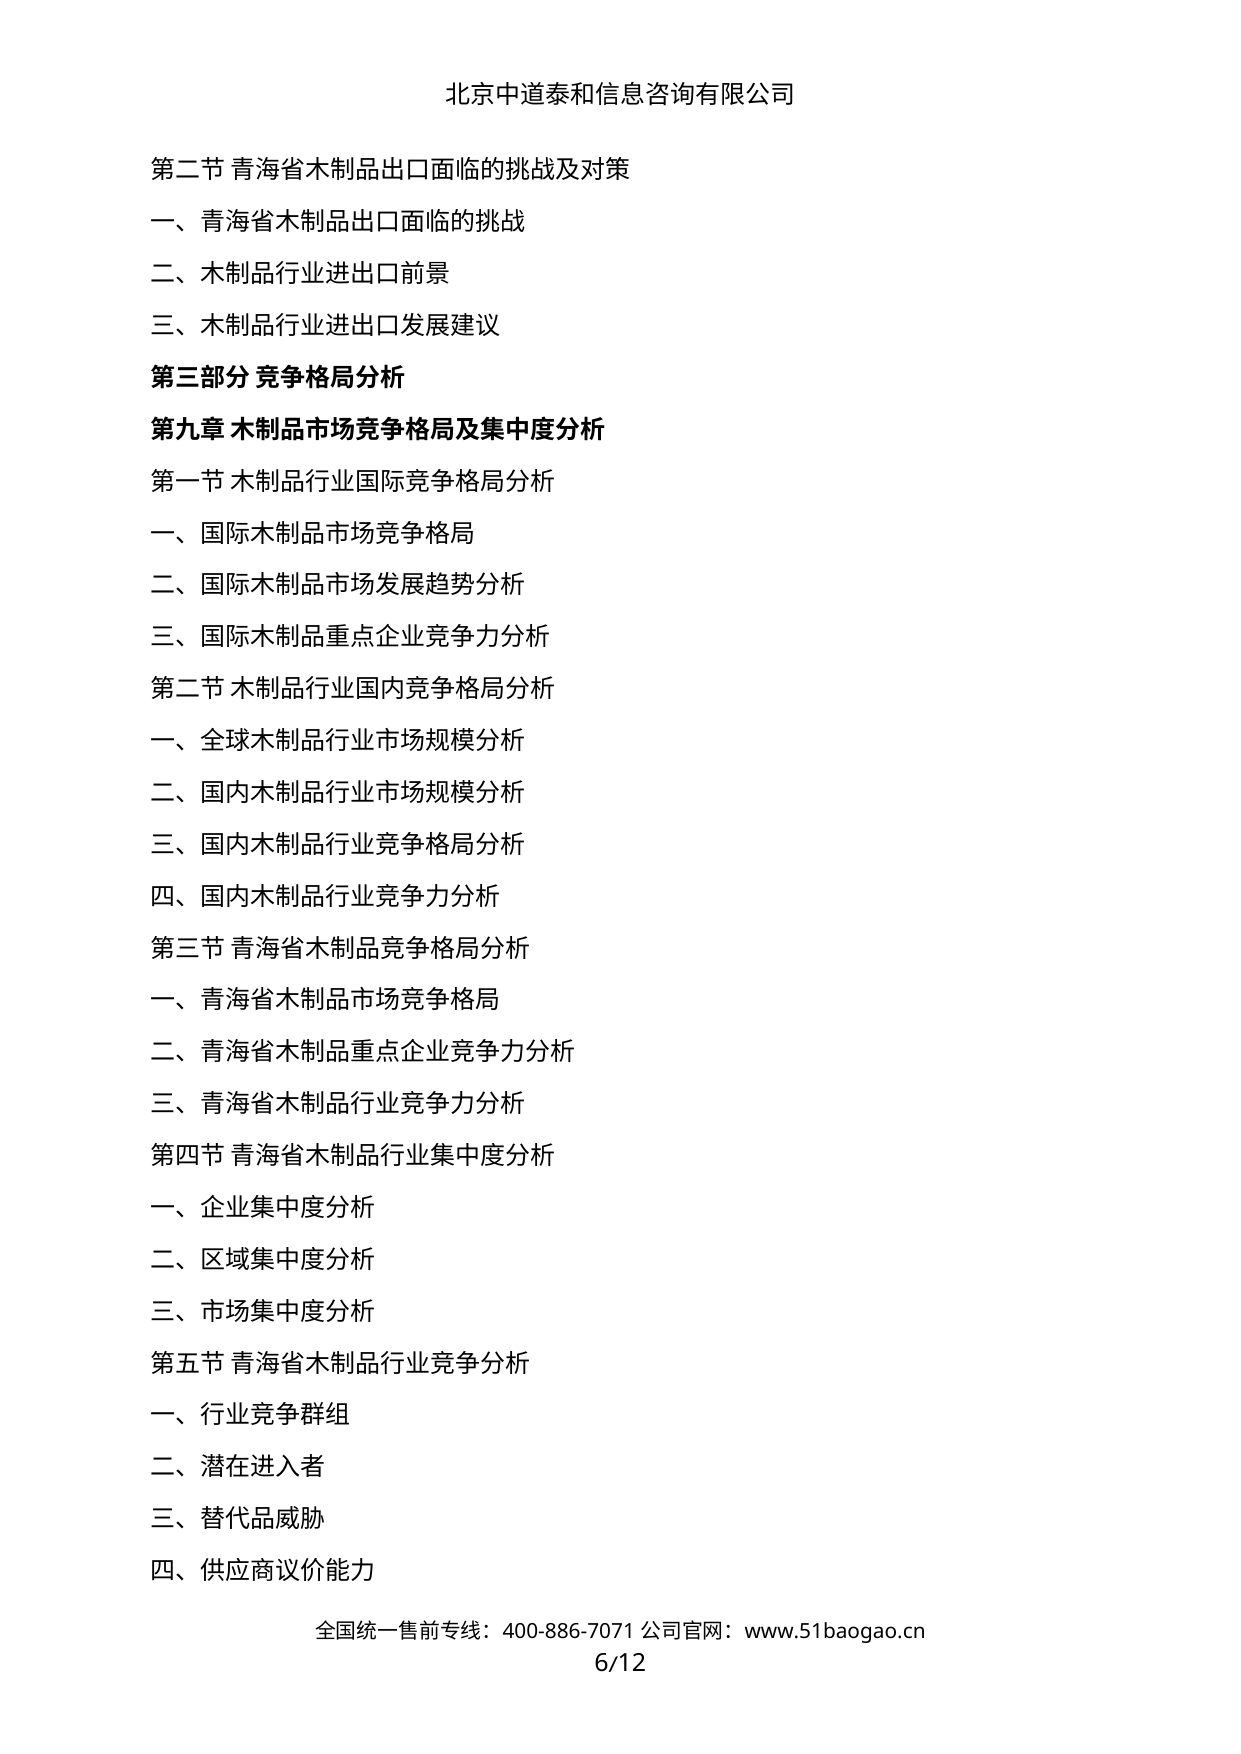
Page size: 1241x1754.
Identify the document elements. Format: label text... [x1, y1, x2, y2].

text 一、行业竞争群组 [150, 1395, 1090, 1431]
text 三、青海省木制品行业竞争力分析 [150, 1084, 1090, 1120]
text 二、潜在进入者 [150, 1447, 1090, 1483]
text 二、青海省木制品重点企业竞争力分析 [150, 1032, 1090, 1068]
text 一、全球木制品行业市场规模分析 [150, 721, 1090, 757]
text 一、青海省木制品出口面临的挑战 [150, 202, 1090, 238]
text 四、供应商议价能力 [150, 1551, 1090, 1587]
text 第三节 青海省木制品竞争格局分析 [150, 928, 1090, 964]
text 二、区域集中度分析 [150, 1239, 1090, 1276]
text 第二节 木制品行业国内竞争格局分析 [150, 669, 1090, 705]
text 一、青海省木制品市场竞争格局 [150, 980, 1090, 1016]
text 第四节 青海省木制品行业集中度分析 [150, 1136, 1090, 1172]
text 三、木制品行业进出口发展建议 [150, 306, 1090, 342]
text 第一节 木制品行业国际竞争格局分析 [150, 461, 1090, 497]
text 三、市场集中度分析 [150, 1291, 1090, 1327]
text 一、国际木制品市场竞争格局 [150, 513, 1090, 549]
text 一、企业集中度分析 [150, 1187, 1090, 1224]
text 四、国内木制品行业竞争力分析 [150, 876, 1090, 912]
text 三、国内木制品行业竞争格局分析 [150, 824, 1090, 861]
text 三、替代品威胁 [150, 1499, 1090, 1535]
text 第二节 青海省木制品出口面临的挑战及对策 [150, 150, 1090, 186]
text 第三部分 竞争格局分析 [150, 357, 1090, 394]
text 三、国际木制品重点企业竞争力分析 [150, 617, 1090, 653]
text 第九章 木制品市场竞争格局及集中度分析 [150, 409, 1090, 446]
text 二、国内木制品行业市场规模分析 [150, 772, 1090, 809]
text 二、木制品行业进出口前景 [150, 254, 1090, 290]
text 二、国际木制品市场发展趋势分析 [150, 565, 1090, 601]
text 第五节 青海省木制品行业竞争分析 [150, 1343, 1090, 1379]
